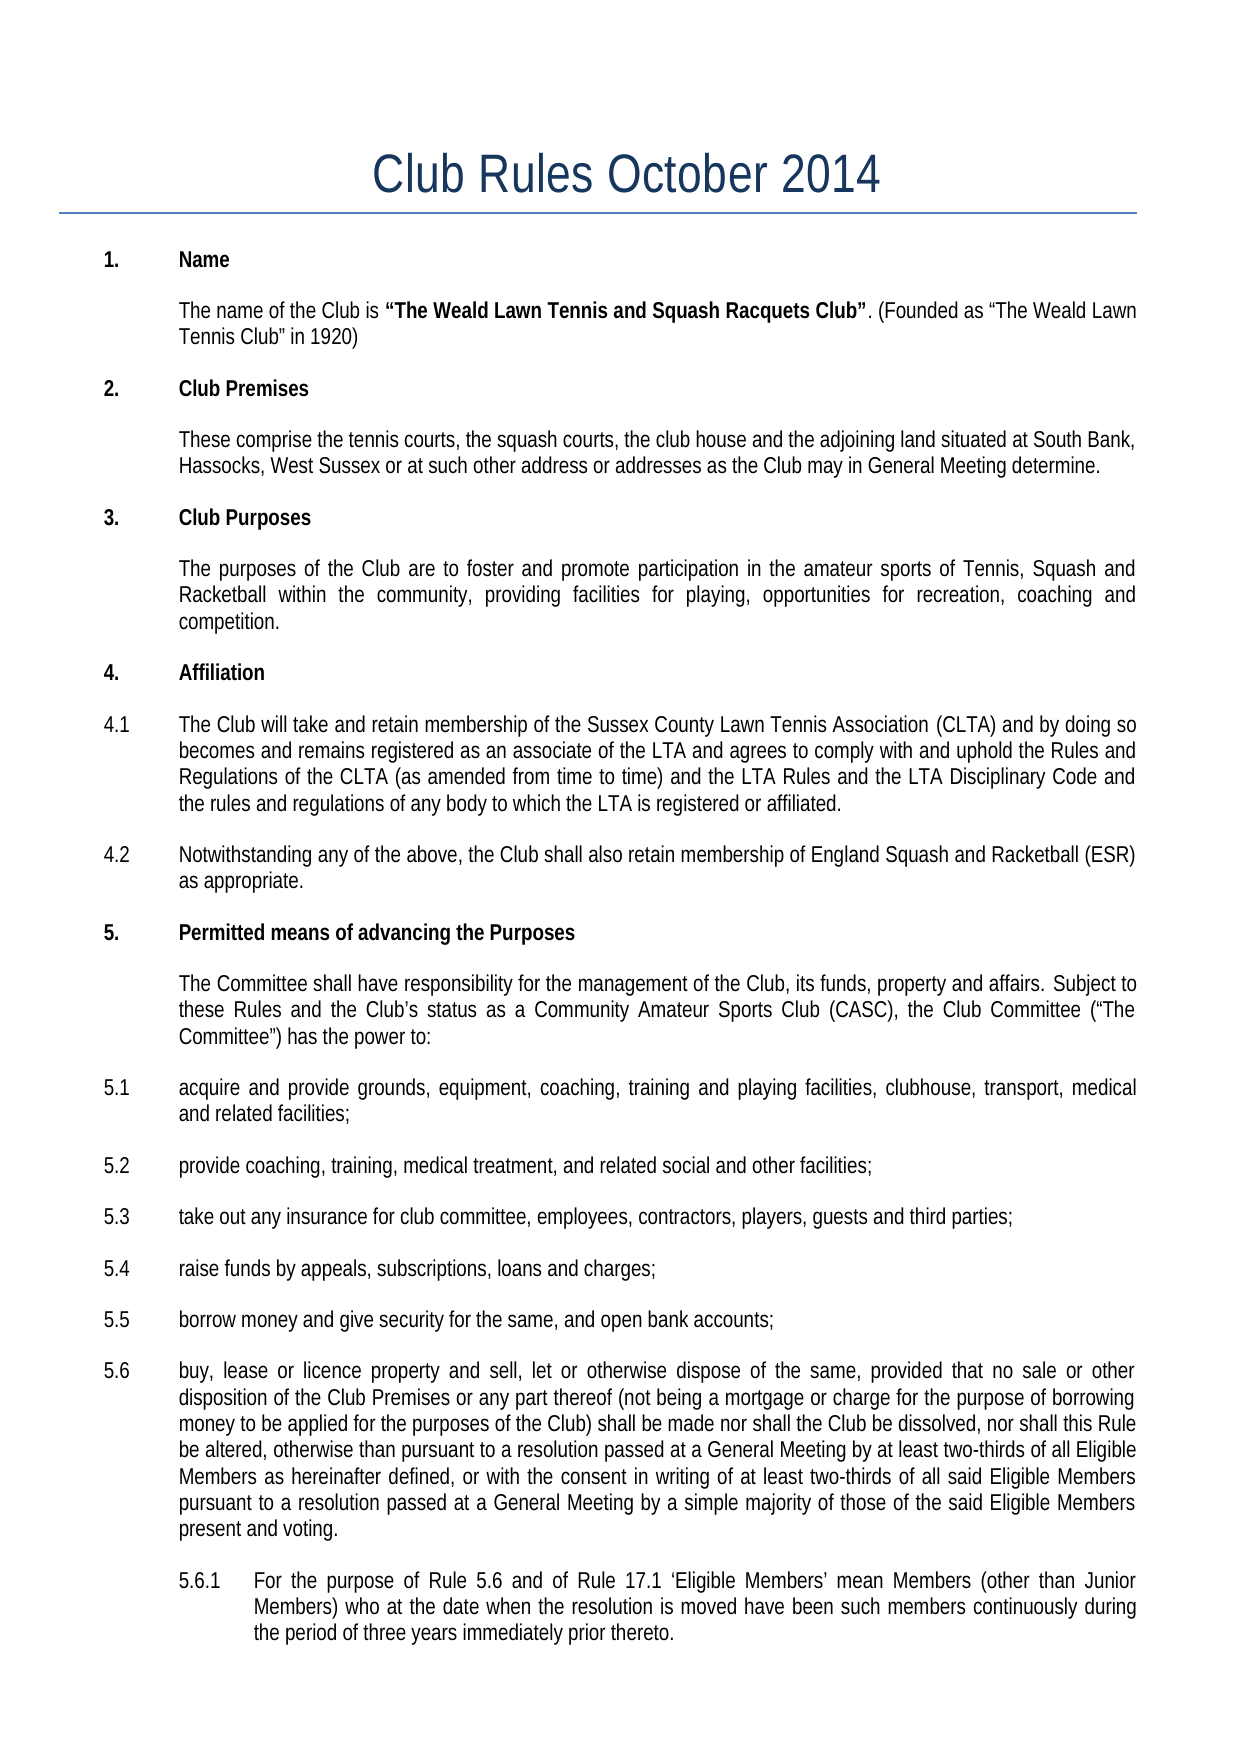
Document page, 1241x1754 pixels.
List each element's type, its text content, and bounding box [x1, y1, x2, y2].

text Permitted means of advancing the Purposes [103, 919, 1137, 945]
text Notwithstanding any of the above, the Club shall also retain membership of England Squash and Racketball (ESR) as appropriate. [103, 841, 1137, 894]
text borrow money and give security for the same, and open bank accounts; [103, 1306, 1137, 1332]
text For the purpose of Rule 5.6 and of Rule 17.1 ‘Eligible Members’ mean Members (other than Junior Members) who at the date when the resolution is moved have been such members continuously during the period of three years immediately prior thereto. [178, 1567, 1137, 1646]
text Club Purposes [103, 504, 1137, 530]
text Name [103, 246, 1137, 272]
list The Committee shall have responsibility for the management of the Club, its funds, property and affairs. Subject to these Rules and the Club’s status as a Community Amateur Sports Club (CASC), the Club Committee (“The Committee”) has the power to: [178, 970, 1137, 1049]
text The Club will take and retain membership of the Sussex County Lawn Tennis Association (CLTA) and by doing so becomes and remains registered as an associate of the LTA and agrees to comply with and uphold the Rules and Regulations of the CLTA (as amended from time to time) and the LTA Rules and the LTA Disciplinary Code and the rules and regulations of any body to which the LTA is registered or affiliated. [103, 711, 1137, 816]
list These comprise the tennis courts, the squash courts, the club house and the adjoining land situated at South Bank, Hassocks, West Sussex or at such other address or addresses as the Club may in General Meeting determine. [178, 426, 1137, 479]
list The purposes of the Club are to foster and promote participation in the amateur sports of Tennis, Squash and Racketball within the community, providing facilities for playing, opportunities for recreation, coaching and competition. [178, 555, 1137, 634]
list The name of the Club is “The Weald Lawn Tennis and Squash Racquets Club”. (Founded as “The Weald Lawn Tennis Club” in 1920) [178, 297, 1137, 350]
text provide coaching, training, medical treatment, and related social and other facilities; [103, 1152, 1137, 1178]
text Affiliation [103, 659, 1137, 686]
text buy, lease or licence property and sell, let or otherwise dispose of the same, provided that no sale or other disposition of the Club Premises or any part thereof (not being a mortgage or charge for the purpose of borrowing money to be applied for the purposes of the Club) shall be made nor shall the Club be dissolved, nor shall this Rule be altered, otherwise than pursuant to a resolution passed at a General Meeting by at least two-thirds of all Eligible Members as hereinafter defined, or with the consent in writing of at least two-thirds of all said Eligible Members pursuant to a resolution passed at a General Meeting by a simple majority of those of the said Eligible Members present and voting. [103, 1357, 1137, 1542]
title Club Rules October 2014 [59, 142, 1137, 212]
text raise funds by appeals, subscriptions, loans and charges; [103, 1254, 1137, 1281]
text take out any insurance for club committee, employees, contractors, players, guests and third parties; [103, 1203, 1137, 1229]
text Club Premises [103, 375, 1137, 401]
text acquire and provide grounds, equipment, coaching, training and playing facilities, clubhouse, transport, medical and related facilities; [103, 1074, 1137, 1127]
